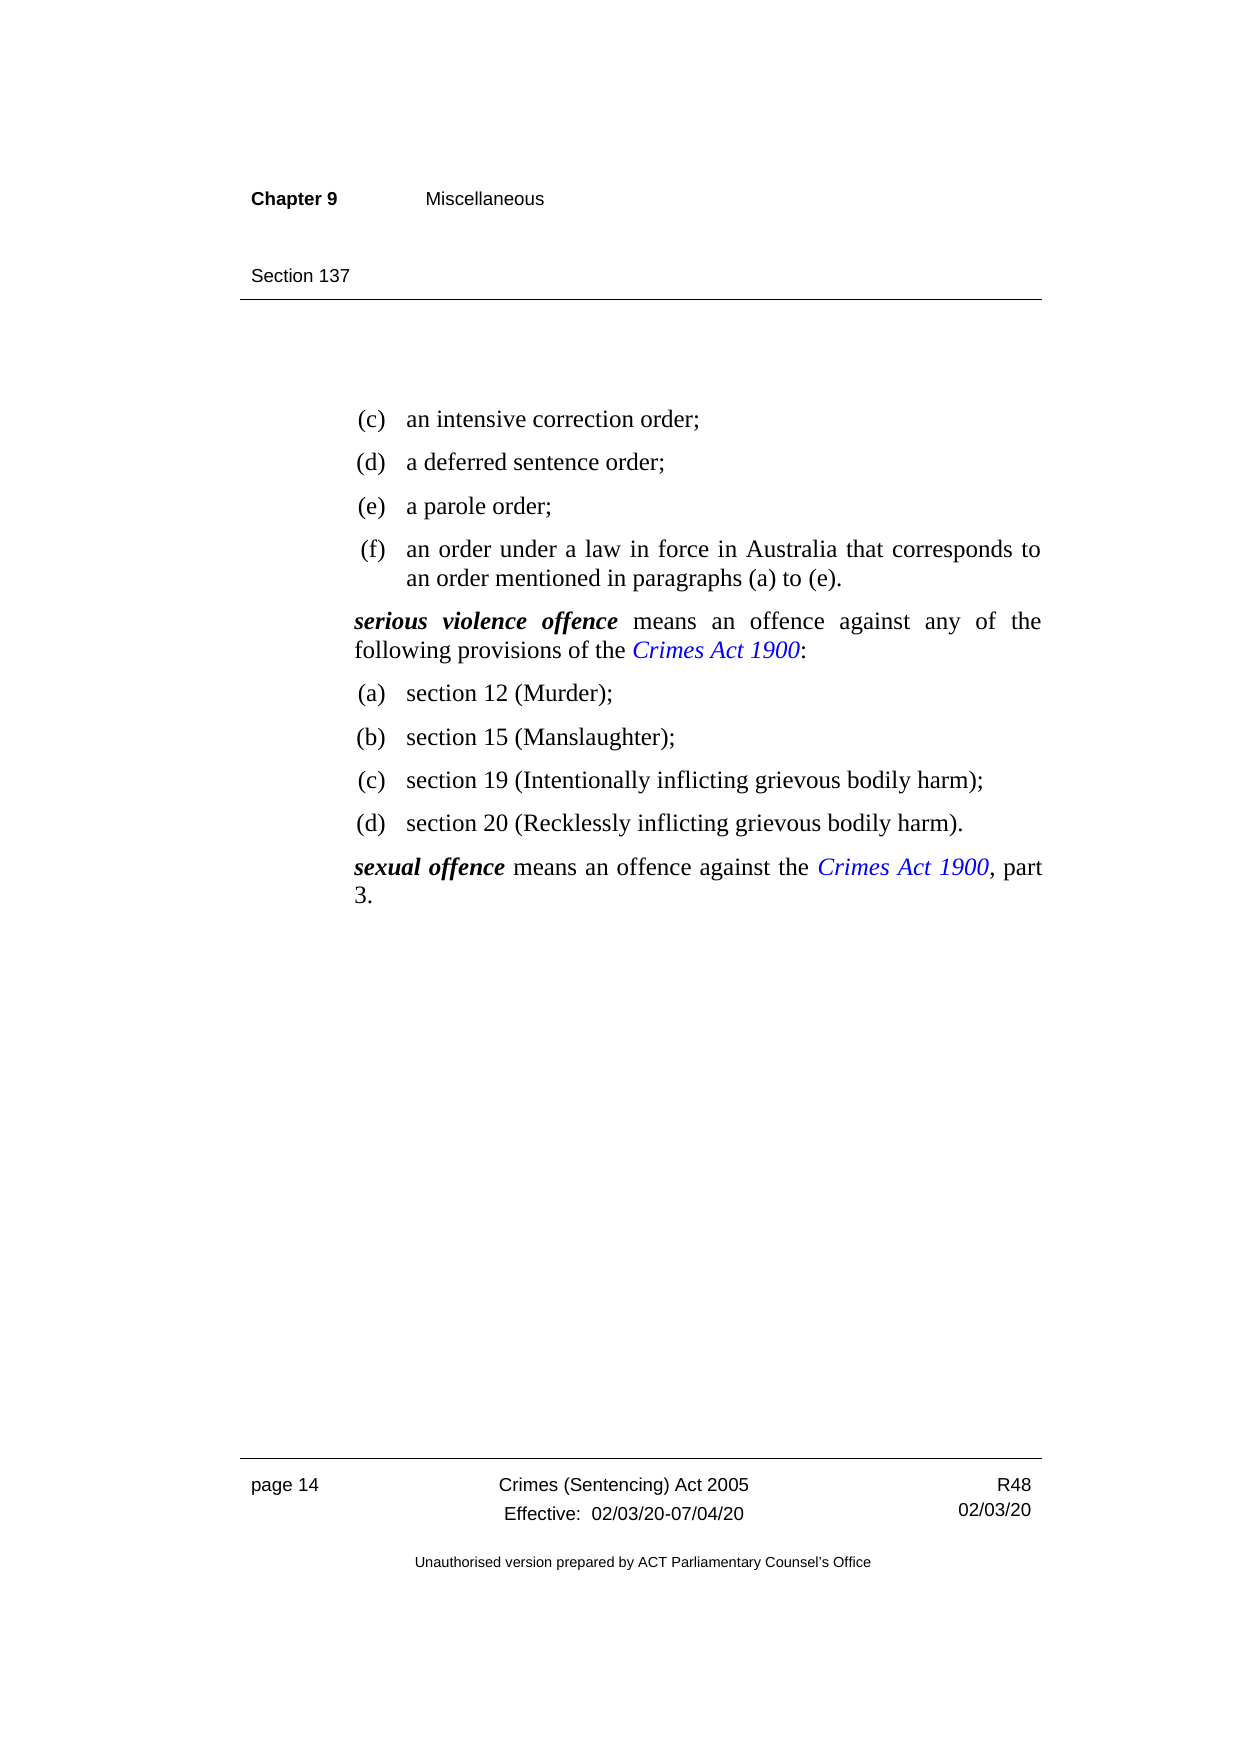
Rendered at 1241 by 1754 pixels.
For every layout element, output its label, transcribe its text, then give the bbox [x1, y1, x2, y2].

text sexual offence means an offence against the Crimes Act 1900, part 3. [354, 852, 1042, 909]
text (d) a deferred sentence order; [239, 447, 1042, 476]
text (c) section 19 (Intentionally inflicting grievous bodily harm); [239, 765, 1042, 794]
text (b) section 15 (Manslaughter); [239, 722, 1042, 750]
text (f) an order under a law in force in Australia that corresponds to an order mentioned in paragraphs (a) to (e). [239, 534, 1042, 592]
text (e) a parole order; [239, 491, 1042, 519]
text serious violence offence means an offence against any of the following provisions of the Crimes Act 1900: [354, 606, 1042, 664]
text (d) section 20 (Recklessly inflicting grievous bodily harm). [239, 808, 1042, 837]
text (c) an intensive correction order; [239, 404, 1042, 433]
text (a) section 12 (Murder); [239, 678, 1042, 707]
